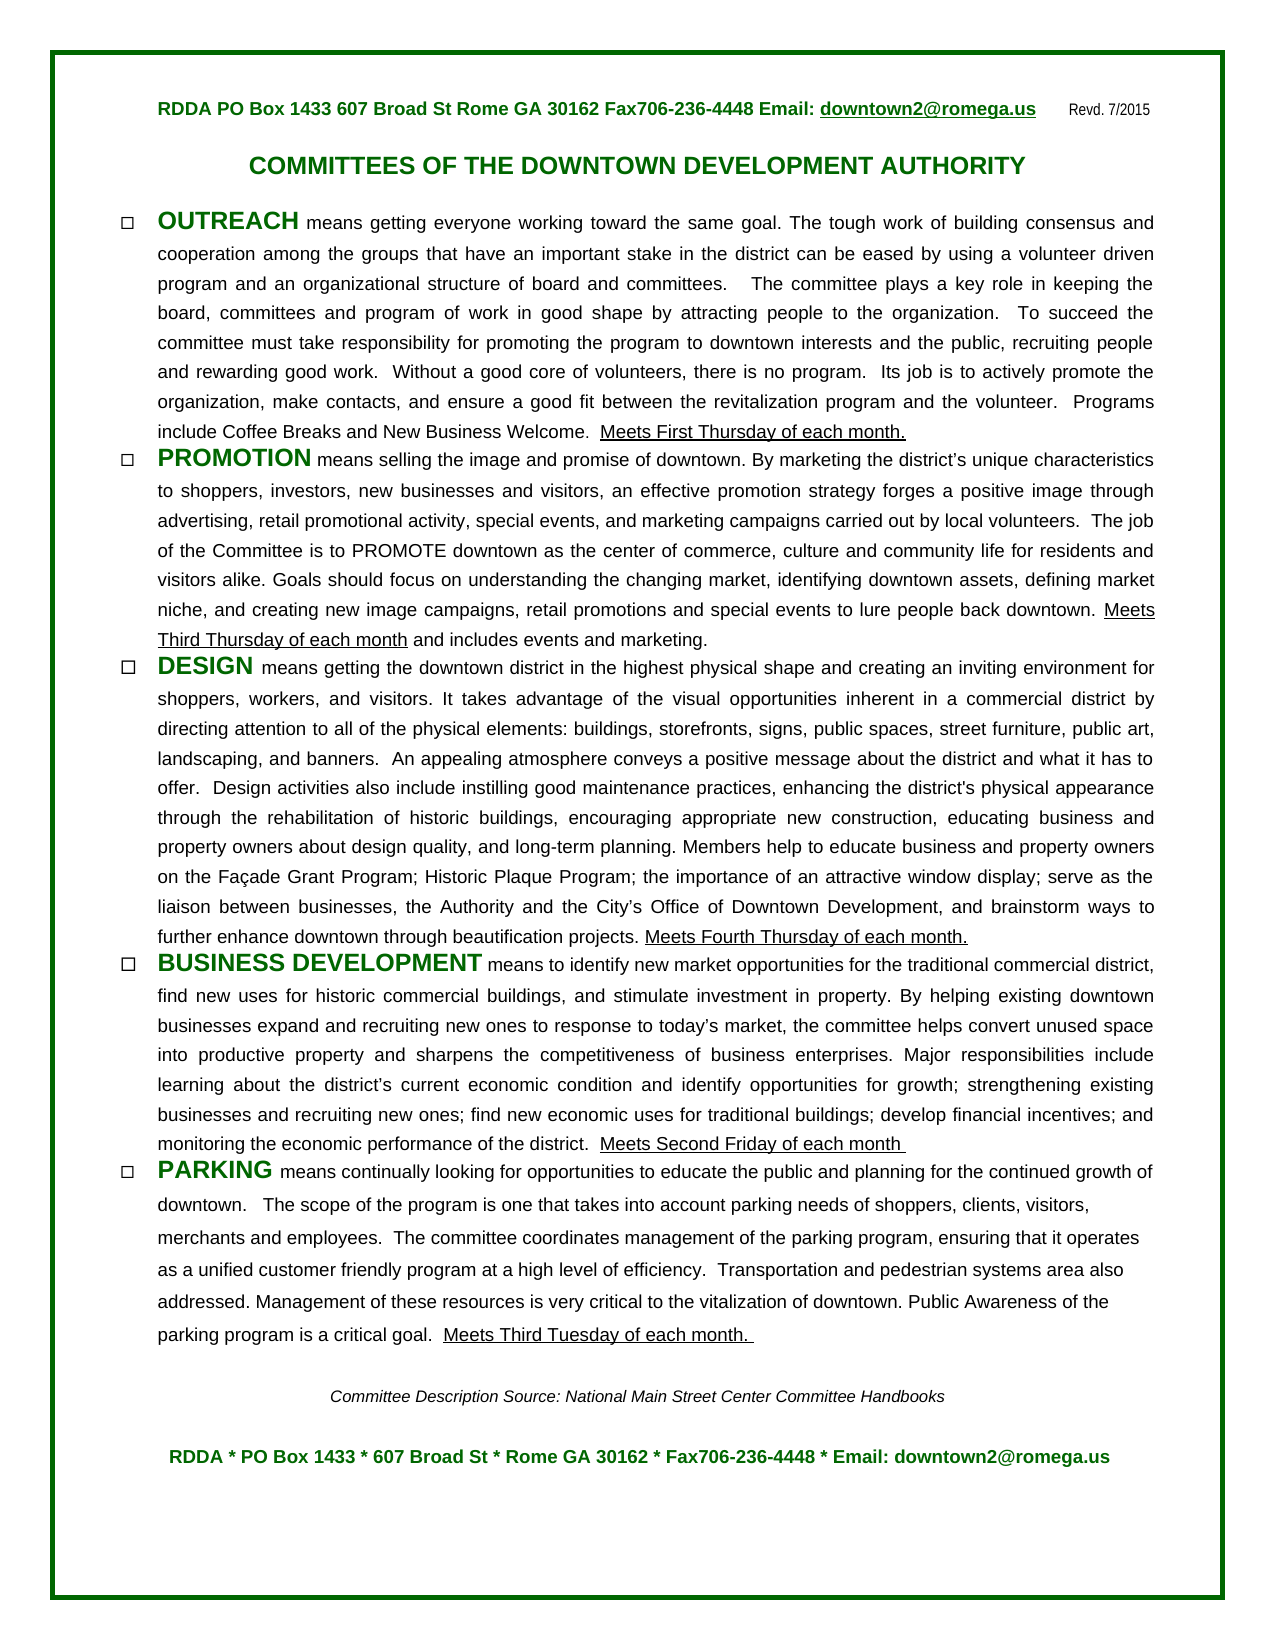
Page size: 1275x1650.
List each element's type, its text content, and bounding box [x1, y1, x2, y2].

text Committee Description Source: National Main Street Center Committee Handbooks [120, 1377, 1155, 1406]
list BUSINESS DEVELOPMENT means to identify new market opportunities for the traditional commercial district, find new uses for historic commercial buildings, and stimulate investment in property. By helping existing downtown businesses expand and recruiting new ones to response to today’s market, the committee helps convert unused space into productive property and sharpens the competitiveness of business enterprises. Major responsibilities include learning about the district’s current economic condition and identify opportunities for growth; strengthening existing businesses and recruiting new ones; find new economic uses for traditional buildings; develop financial incentives; and monitoring the economic performance of the district. Meets Second Friday of each month [120, 947, 1155, 1155]
list PARKING means continually looking for opportunities to educate the public and planning for the continued growth of downtown. The scope of the program is one that takes into account parking needs of shoppers, clients, visitors, merchants and employees. The committee coordinates management of the parking program, ensuring that it operates as a unified customer friendly program at a high level of efficiency. Transportation and pedestrian systems area also addressed. Management of these resources is very critical to the vitalization of downtown. Public Awareness of the parking program is a critical goal. Meets Third Tuesday of each month. [120, 1155, 1155, 1345]
list OUTREACH means getting everyone working toward the same goal. The tough work of building consensus and cooperation among the groups that have an important stake in the district can be eased by using a volunteer driven program and an organizational structure of board and committees. The committee plays a key role in keeping the board, committees and program of work in good shape by attracting people to the organization. To succeed the committee must take responsibility for promoting the program to downtown interests and the public, recruiting people and rewarding good work. Without a good core of volunteers, there is no program. Its job is to actively promote the organization, make contacts, and ensure a good fit between the revitalization program and the volunteer. Programs include Coffee Breaks and New Business Welcome. Meets First Thursday of each month. [120, 205, 1155, 442]
text RDDA * PO Box 1433 * 607 Broad St * Rome GA 30162 * Fax706-236-4448 * Email: downtown2@romega.us [120, 1437, 1155, 1467]
list PROMOTION means selling the image and promise of downtown. By marketing the district’s unique characteristics to shoppers, investors, new businesses and visitors, an effective promotion strategy forges a positive image through advertising, retail promotional activity, special events, and marketing campaigns carried out by local volunteers. The job of the Committee is to PROMOTE downtown as the center of commerce, culture and community life for residents and visitors alike. Goals should focus on understanding the changing market, identifying downtown assets, defining market niche, and creating new image campaigns, retail promotions and special events to lure people back downtown. Meets Third Thursday of each month and includes events and marketing. [120, 442, 1155, 650]
list DESIGN means getting the downtown district in the highest physical shape and creating an inviting environment for shoppers, workers, and visitors. It takes advantage of the visual opportunities inherent in a commercial district by directing attention to all of the physical elements: buildings, storefronts, signs, public spaces, street furniture, public art, landscaping, and banners. An appealing atmosphere conveys a positive message about the district and what it has to offer. Design activities also include instilling good maintenance practices, enhancing the district's physical appearance through the rehabilitation of historic buildings, encouraging appropriate new construction, educating business and property owners about design quality, and long-term planning. Members help to educate business and property owners on the Façade Grant Program; Historic Plaque Program; the importance of an attractive window display; serve as the liaison between businesses, the Authority and the City’s Office of Downtown Development, and brainstorm ways to further enhance downtown through beautification projects. Meets Fourth Thursday of each month. [120, 650, 1155, 947]
text RDDA PO Box 1433 607 Broad St Rome GA 30162 Fax706-236-4448 Email: downtown2@romega.us Revd. 7/2015 [120, 90, 1155, 120]
text COMMITTEES OF THE DOWNTOWN DEVELOPMENT AUTHORITY [120, 151, 1155, 180]
